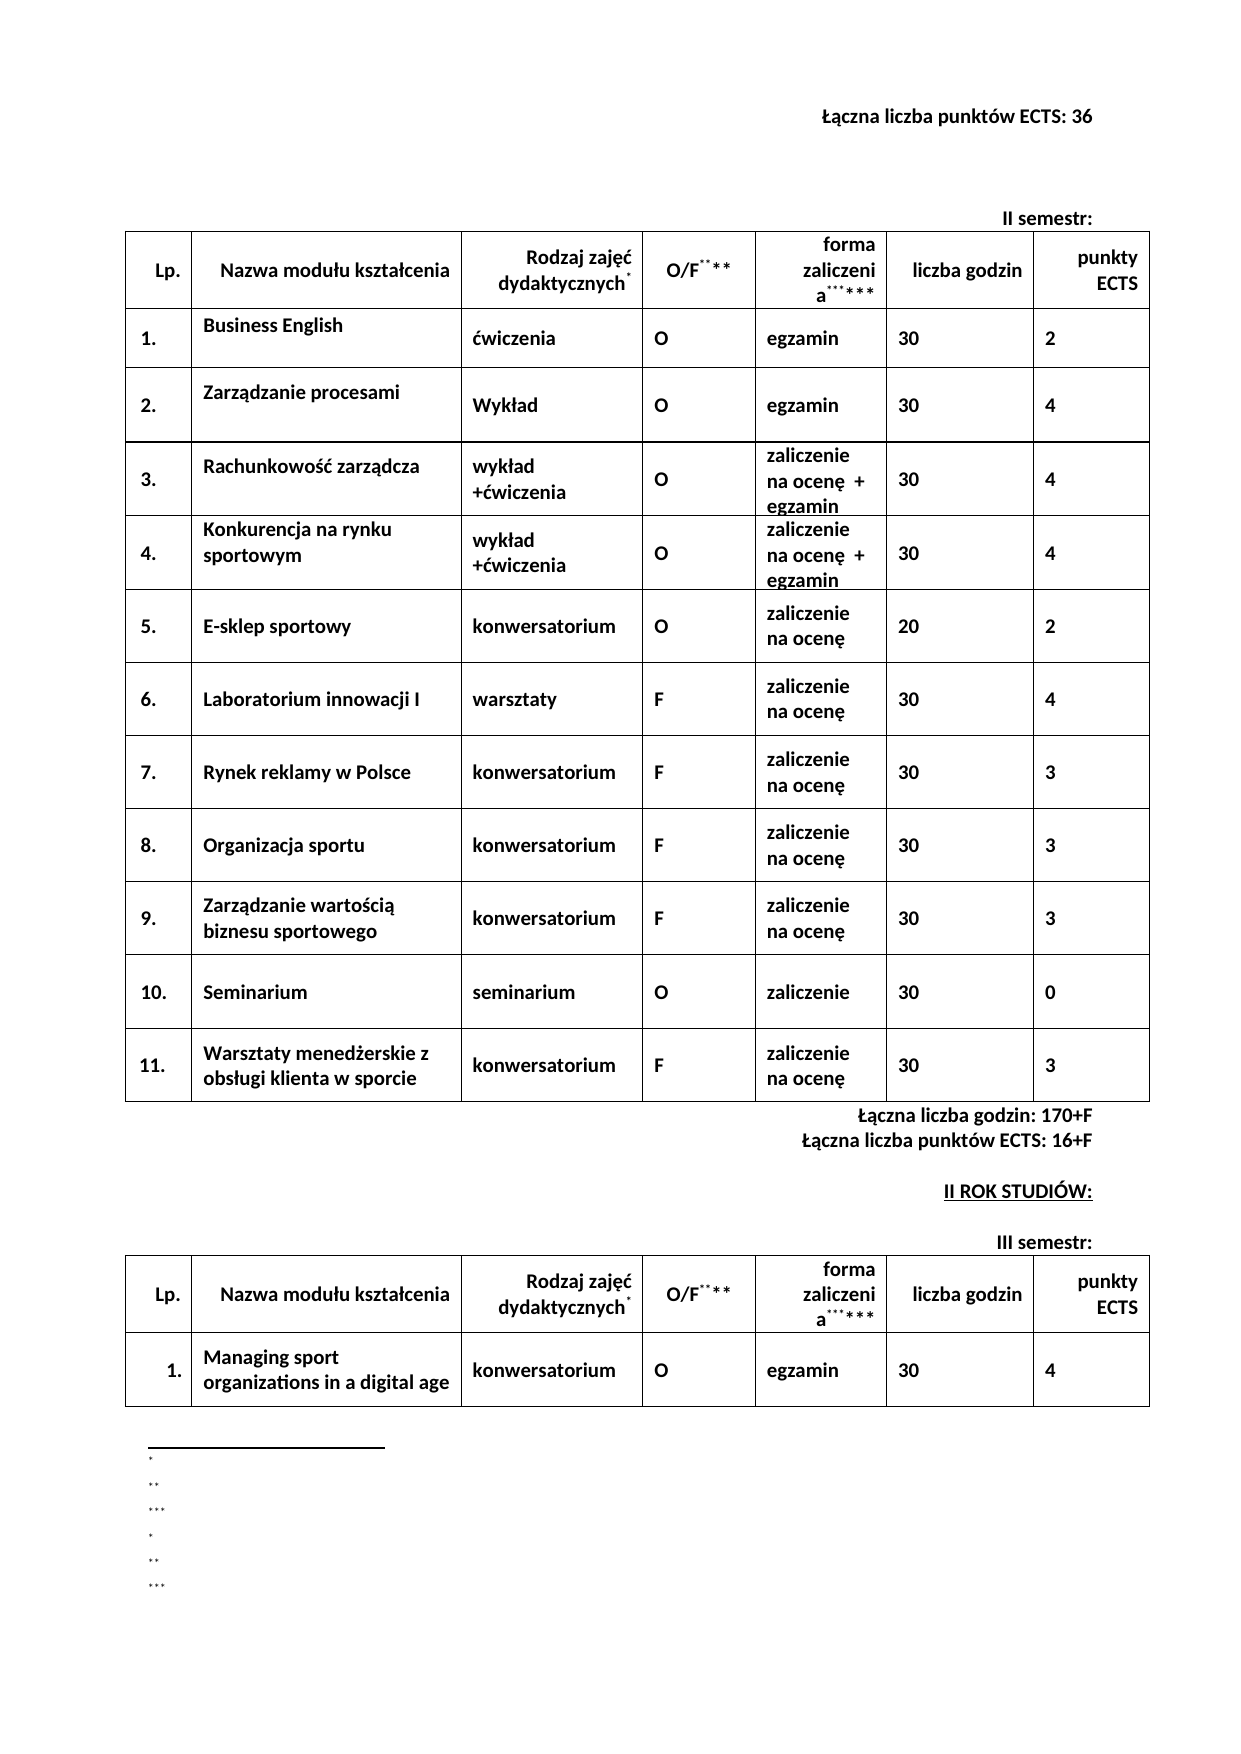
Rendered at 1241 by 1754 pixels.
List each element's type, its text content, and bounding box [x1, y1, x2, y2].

table_cell [126, 516, 191, 588]
table_cell [126, 309, 191, 367]
table_header punkty ECTS [1034, 232, 1149, 308]
table_header liczba godzin [887, 232, 1033, 308]
table_cell [126, 1333, 191, 1406]
table_cell Managing sport organizations in a digital age [192, 1333, 461, 1406]
table_cell konwersatorium [462, 736, 642, 808]
table_cell 20 [887, 590, 1033, 662]
text II semestr: [148, 205, 1093, 231]
table_cell egzamin [756, 309, 886, 367]
table_cell 2 [1034, 590, 1149, 662]
table_cell 30 [887, 882, 1033, 954]
table_cell 30 [887, 1333, 1033, 1406]
table_cell [126, 736, 191, 808]
table_cell zaliczenie na ocenę [756, 809, 886, 881]
table_cell seminarium [462, 955, 642, 1028]
table_header Lp. [126, 1256, 191, 1332]
table_cell [126, 882, 191, 954]
table_cell 30 [887, 516, 1033, 588]
table_cell O [643, 309, 755, 367]
text III semestr: [148, 1229, 1093, 1255]
text Łączna liczba punktów ECTS: 36 [148, 103, 1093, 129]
table_cell 3 [1034, 736, 1149, 808]
table_header Rodzaj zajęć dydaktycznych* [462, 232, 642, 308]
table_header Rodzaj zajęć dydaktycznych* [462, 1256, 642, 1332]
table_cell Laboratorium innowacji I [192, 663, 461, 735]
table_cell Business English [192, 309, 461, 367]
table_cell 0 [1034, 955, 1149, 1028]
text Łączna liczba punktów ECTS: 16+F [148, 1128, 1093, 1153]
table_cell F [643, 736, 755, 808]
table_cell 4 [1034, 1333, 1149, 1406]
table_cell Rachunkowość zarządcza [192, 443, 461, 515]
table_cell 2 [1034, 309, 1149, 367]
table_cell [126, 443, 191, 515]
table_cell [126, 1029, 191, 1101]
table_cell O [643, 516, 755, 588]
table_cell 4 [1034, 443, 1149, 515]
table_cell Rynek reklamy w Polsce [192, 736, 461, 808]
table_cell Organizacja sportu [192, 809, 461, 881]
table_cell wykład +ćwiczenia [462, 443, 642, 515]
table_header Nazwa modułu kształcenia [192, 232, 461, 308]
table_cell F [643, 882, 755, 954]
table_cell Konkurencja na rynku sportowym [192, 516, 461, 588]
table_cell 30 [887, 368, 1033, 441]
table_cell Zarządzanie procesami [192, 368, 461, 441]
table_cell Wykład [462, 368, 642, 441]
table_header liczba godzin [887, 1256, 1033, 1332]
table_cell [126, 590, 191, 662]
table_cell E-sklep sportowy [192, 590, 461, 662]
table_cell 30 [887, 443, 1033, 515]
table_cell F [643, 1029, 755, 1101]
table_cell zaliczenie [756, 955, 886, 1028]
table_cell egzamin [756, 1333, 886, 1406]
table_header punkty ECTS [1034, 1256, 1149, 1332]
table_cell O [643, 368, 755, 441]
table_cell wykład +ćwiczenia [462, 516, 642, 588]
table_cell zaliczenie na ocenę [756, 1029, 886, 1101]
table_cell 4 [1034, 663, 1149, 735]
table_cell [126, 809, 191, 881]
table_cell zaliczenie na ocenę [756, 736, 886, 808]
table_cell 30 [887, 736, 1033, 808]
table_header forma zaliczenia*** [756, 232, 886, 308]
table_cell konwersatorium [462, 590, 642, 662]
table_cell O [643, 1333, 755, 1406]
table_cell konwersatorium [462, 809, 642, 881]
table_cell [126, 955, 191, 1028]
table_cell O [643, 590, 755, 662]
table_cell 30 [887, 663, 1033, 735]
table_cell zaliczenie na ocenę [756, 663, 886, 735]
table_cell Seminarium [192, 955, 461, 1028]
table_cell zaliczenie na ocenę + egzamin [756, 516, 886, 588]
table_cell 30 [887, 955, 1033, 1028]
table_cell warsztaty [462, 663, 642, 735]
table_cell [126, 368, 191, 441]
table_cell 4 [1034, 368, 1149, 441]
table_header Lp. [126, 232, 191, 308]
table_cell zaliczenie na ocenę [756, 590, 886, 662]
table_cell konwersatorium [462, 1333, 642, 1406]
table_cell F [643, 663, 755, 735]
table_cell O [643, 955, 755, 1028]
table_cell zaliczenie na ocenę [756, 882, 886, 954]
table_cell egzamin [756, 368, 886, 441]
table_cell 4 [1034, 516, 1149, 588]
table_cell 30 [887, 1029, 1033, 1101]
table_cell O [643, 443, 755, 515]
table_cell 30 [887, 309, 1033, 367]
table_cell 3 [1034, 809, 1149, 881]
table_cell zaliczenie na ocenę + egzamin [756, 443, 886, 515]
table_header O/F** [643, 1256, 755, 1332]
table_cell Zarządzanie wartością biznesu sportowego [192, 882, 461, 954]
table_header forma zaliczenia*** [756, 1256, 886, 1332]
text Łączna liczba godzin: 170+F [148, 1102, 1093, 1128]
table_cell konwersatorium [462, 1029, 642, 1101]
table_header O/F** [643, 232, 755, 308]
table_cell ćwiczenia [462, 309, 642, 367]
table_cell F [643, 809, 755, 881]
table_cell 3 [1034, 1029, 1149, 1101]
text II ROK STUDIÓW: [148, 1178, 1093, 1204]
table_cell [126, 663, 191, 735]
table_cell 30 [887, 809, 1033, 881]
table_cell konwersatorium [462, 882, 642, 954]
table_header Nazwa modułu kształcenia [192, 1256, 461, 1332]
table_cell 3 [1034, 882, 1149, 954]
table_cell Warsztaty menedżerskie z obsługi klienta w sporcie [192, 1029, 461, 1101]
